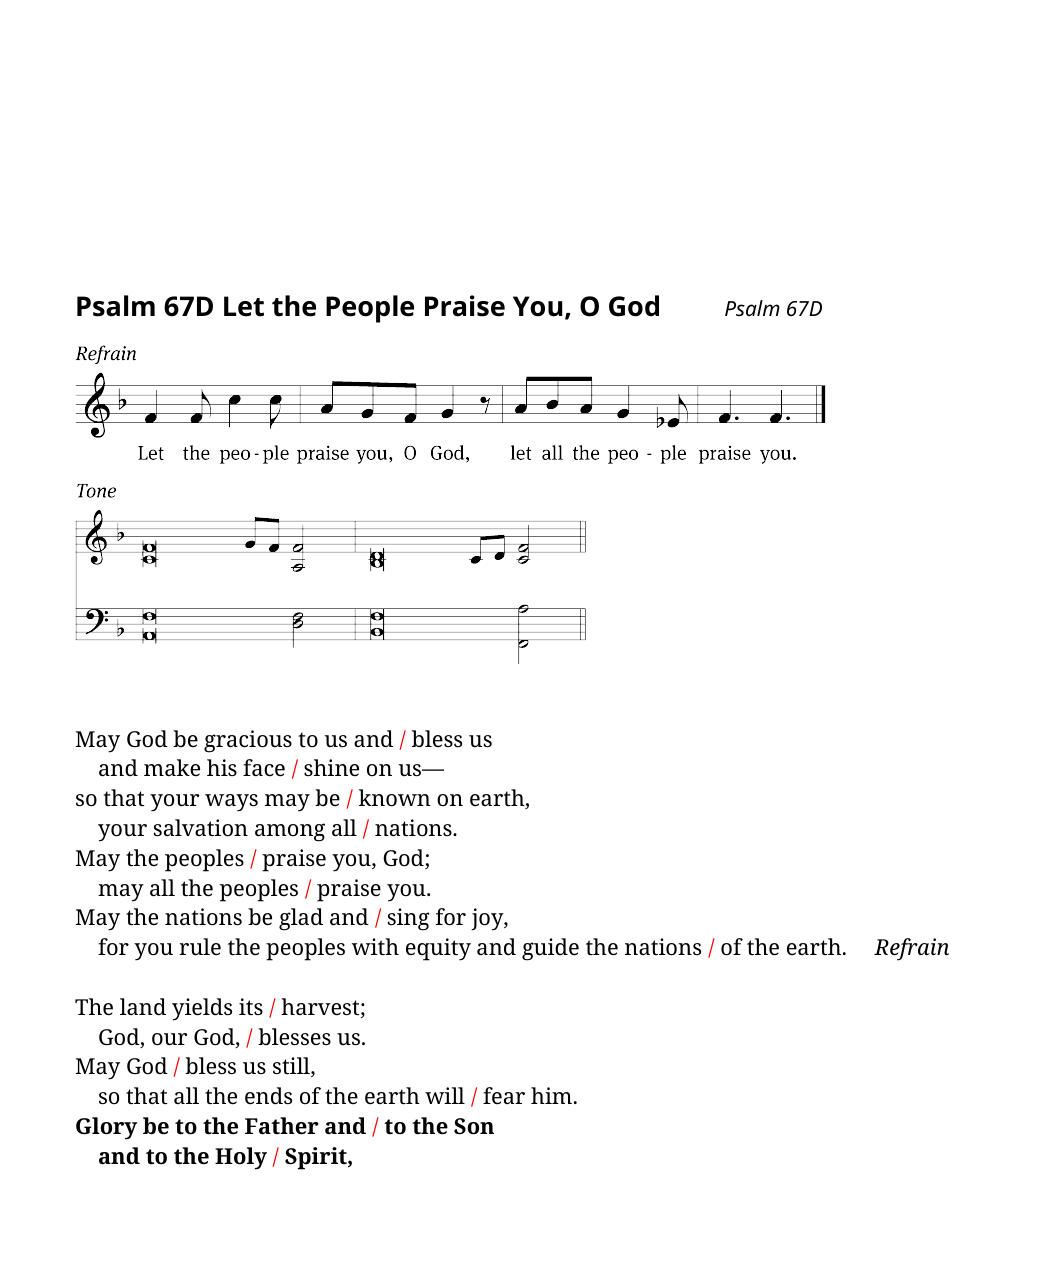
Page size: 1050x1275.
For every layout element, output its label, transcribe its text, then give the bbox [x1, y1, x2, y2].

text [75, 992, 975, 1170]
text Psalm 67D Let the People Praise You, O God Psalm 67D [75, 287, 975, 324]
text May God be gracious to us and / bless us and make his face / shine on us— so that your ways may be / known on earth, your salvation among all / nations. May the peoples / praise you, God; may all the peoples / praise you. May the nations be glad and / sing for joy, for you rule the peoples with equity and guide the nations / of the earth. Refrain [75, 723, 975, 962]
picture [75, 345, 826, 664]
